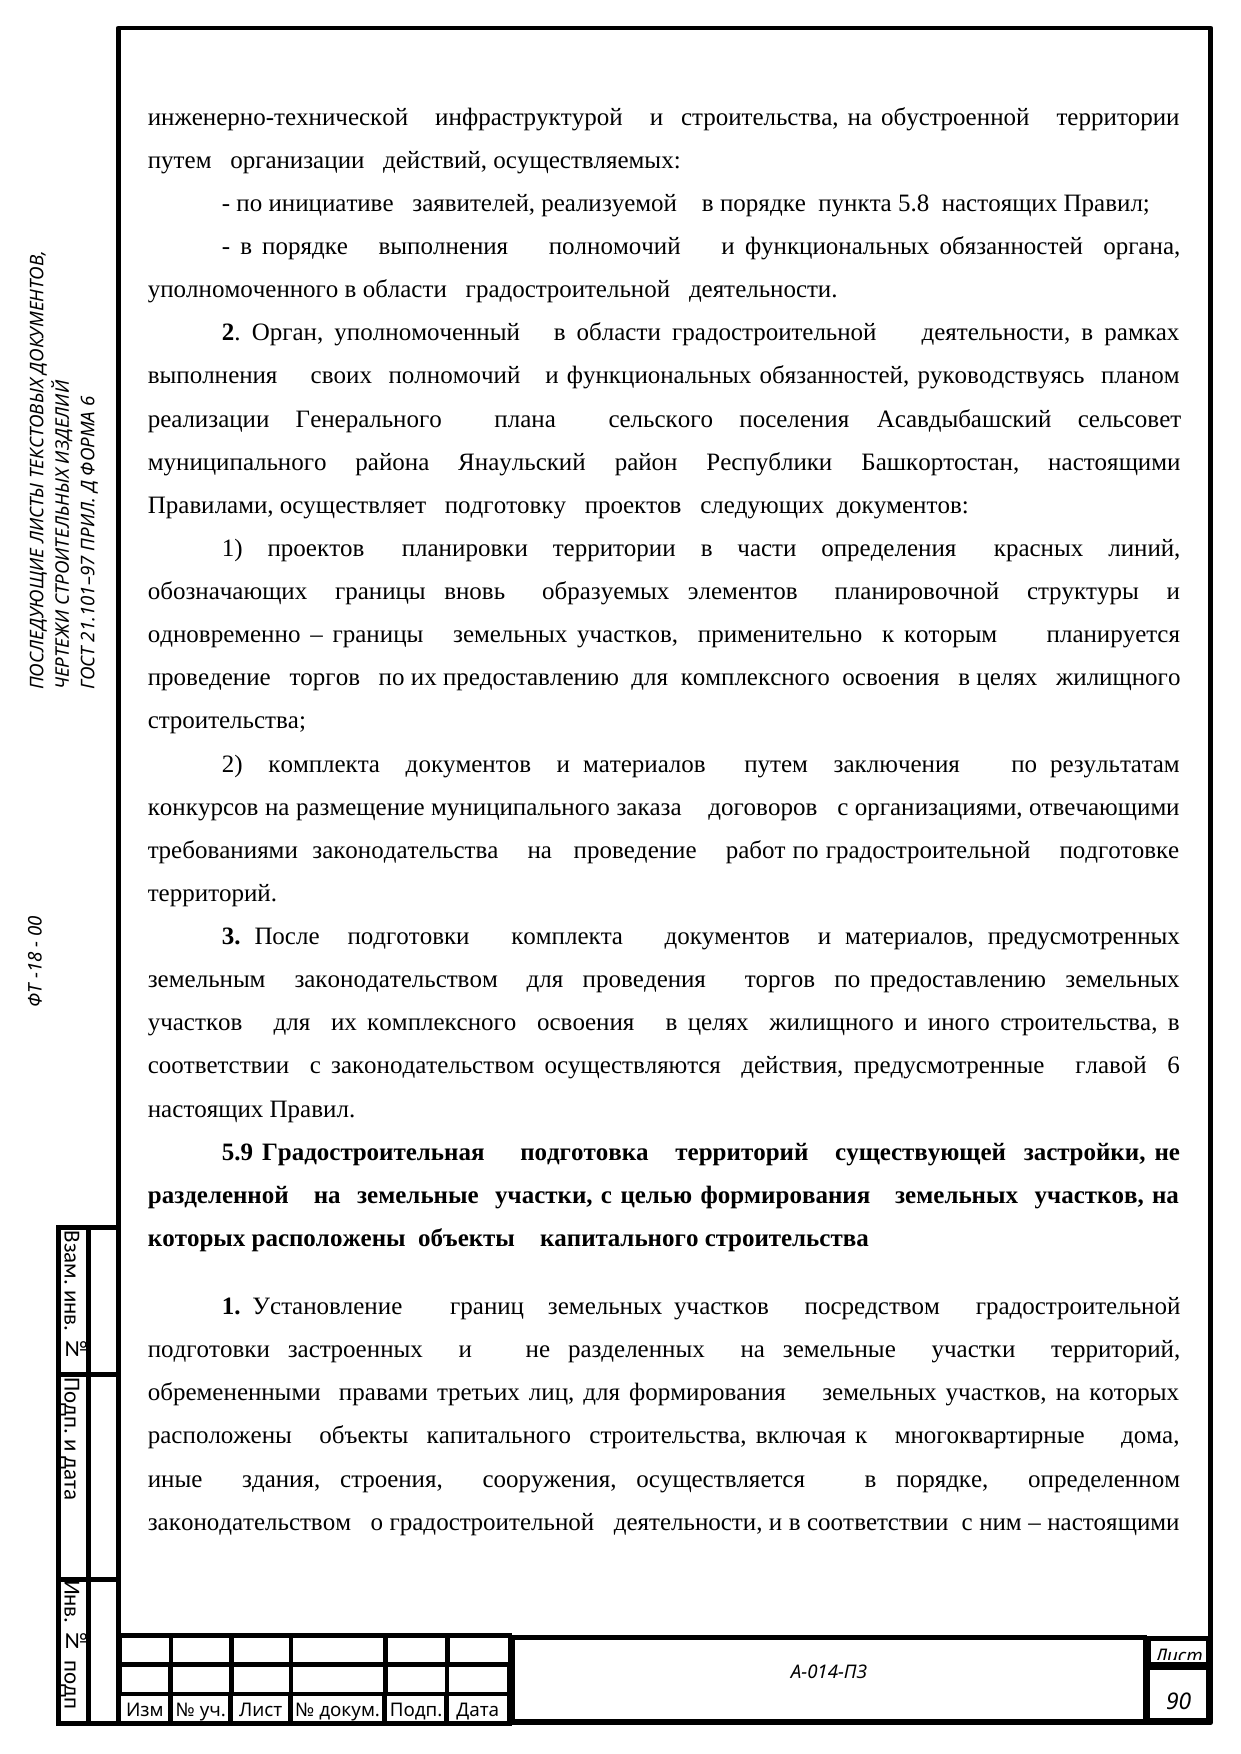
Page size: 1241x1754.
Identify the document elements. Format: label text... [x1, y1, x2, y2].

text 5.9 Градостроительная подготовка территорий существующей застройки, не разделенной на земельные участки, с целью формирования земельных участков, на которых расположены объекты капитального строительства [148, 1137, 1181, 1252]
text - по инициативе заявителей, реализуемой в порядке пункта 5.8 настоящих Правил; [148, 188, 1181, 217]
text 1) проектов планировки территории в части определения красных линий, обозначающих границы вновь образуемых элементов планировочной структуры и одновременно – границы земельных участков, применительно к которым планируется проведение торгов по их предоставлению для комплексного освоения в целях жилищного строительства; [148, 533, 1181, 734]
text - в порядке выполнения полномочий и функциональных обязанностей органа, уполномоченного в области градостроительной деятельности. [148, 231, 1181, 303]
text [148, 1291, 1181, 1536]
text 3. После подготовки комплекта документов и материалов, предусмотренных земельным законодательством для проведения торгов по предоставлению земельных участков для их комплексного освоения в целях жилищного и иного строительства, в соответствии с законодательством осуществляются действия, предусмотренные главой 6 настоящих Правил. [148, 921, 1181, 1122]
text 2) комплекта документов и материалов путем заключения по результатам конкурсов на размещение муниципального заказа договоров с организациями, отвечающими требованиями законодательства на проведение работ по градостроительной подготовке территорий. [148, 749, 1181, 907]
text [148, 102, 1181, 174]
text 2. Орган, уполномоченный в области градостроительной деятельности, в рамках выполнения своих полномочий и функциональных обязанностей, руководствуясь планом реализации Генерального плана сельского поселения Асавдыбашский сельсовет муниципального района Янаульский район Республики Башкортостан, настоящими Правилами, осуществляет подготовку проектов следующих документов: [148, 317, 1181, 519]
